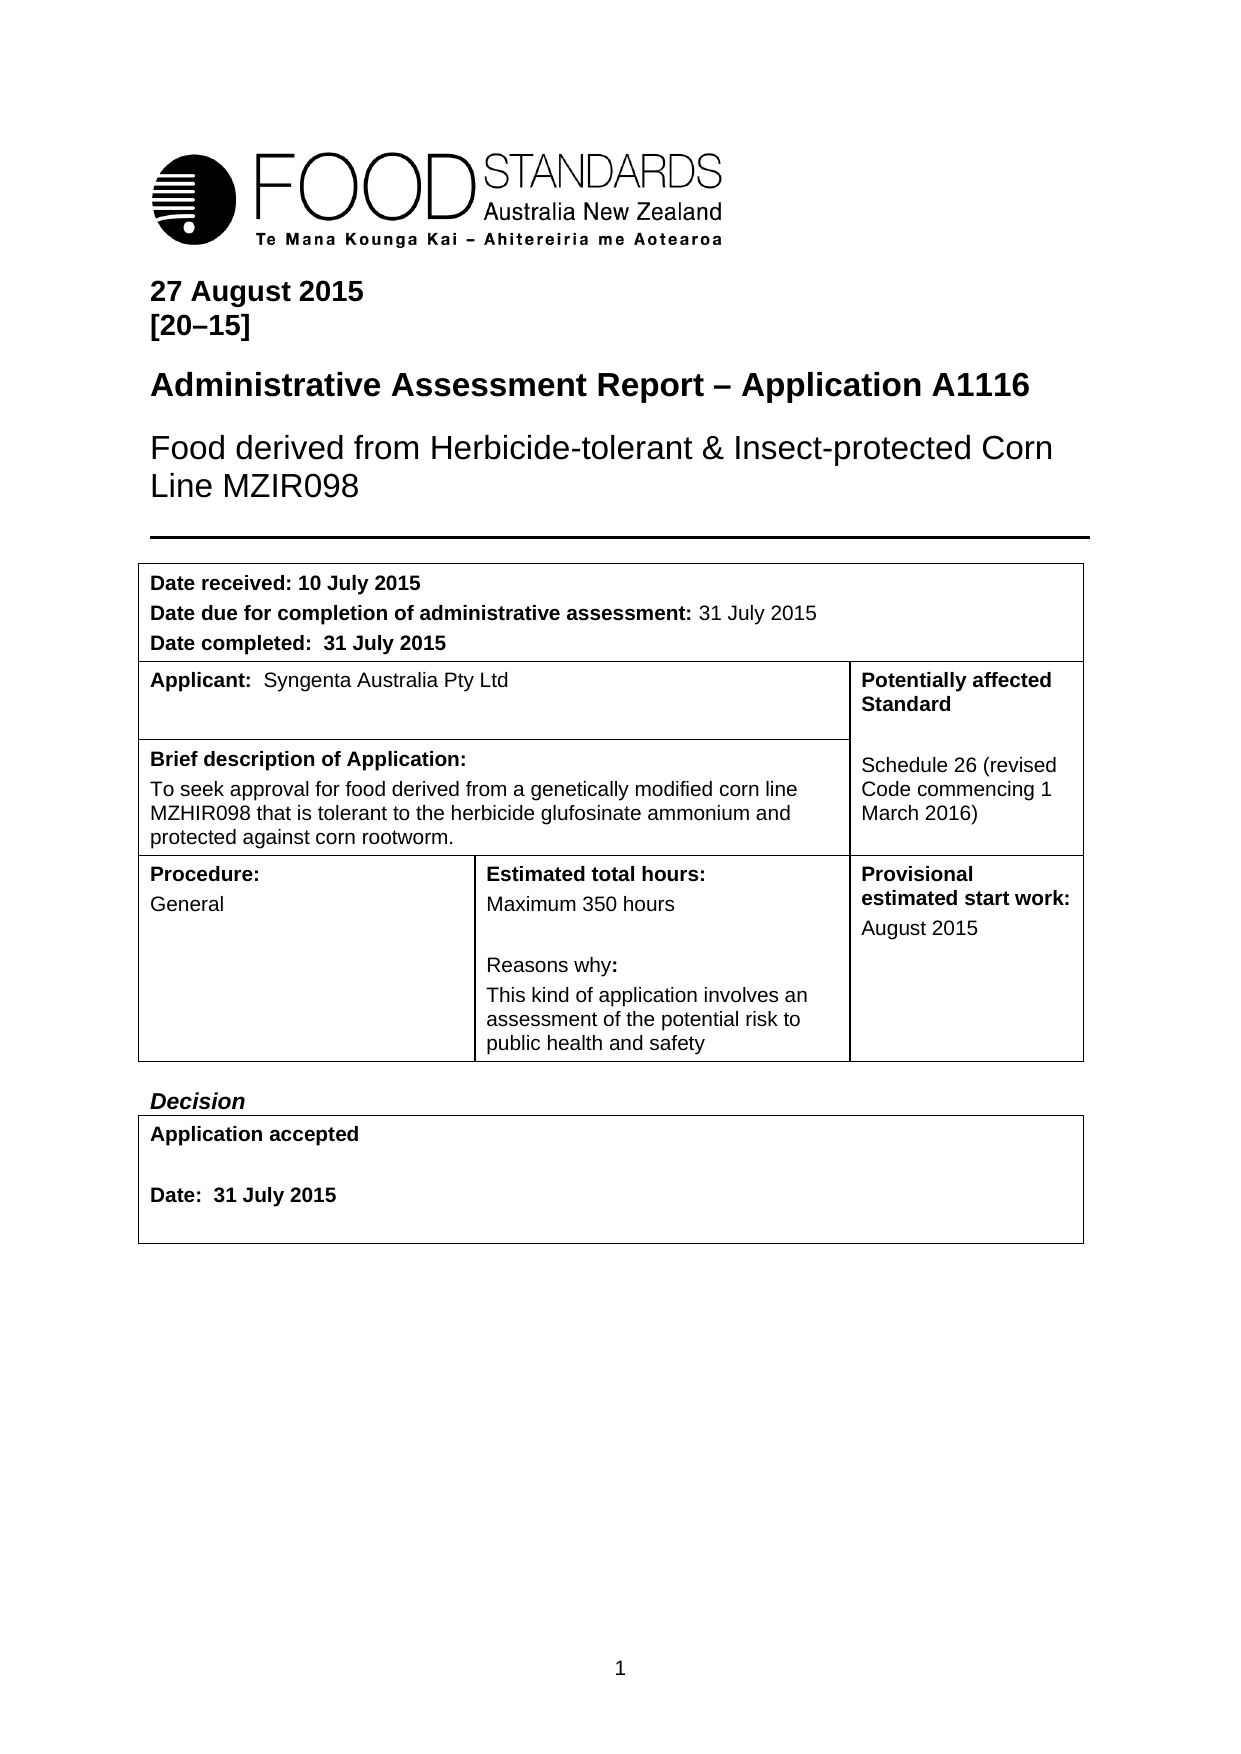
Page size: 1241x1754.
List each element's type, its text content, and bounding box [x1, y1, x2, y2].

text [20–15] [150, 308, 1090, 341]
title Administrative Assessment Report – Application A1116 [150, 365, 1090, 404]
table_cell Brief description of Application: To seek approval for food derived from a genetically modified corn line MZHIR098 that is tolerant to the herbicide glufosinate ammonium and protected against corn rootworm. [139, 740, 849, 855]
table_cell Applicant: Syngenta Australia Pty Ltd [139, 662, 849, 739]
title Food derived from Herbicide-tolerant & Insect-protected Corn Line MZIR098 [150, 428, 1090, 505]
text Decision [150, 1088, 1090, 1115]
table_cell Estimated total hours: Maximum 350 hours Reasons why: This kind of application involves an assessment of the potential risk to public health and safety [476, 856, 849, 1061]
text 27 August 2015 [150, 274, 1090, 308]
table_cell Potentially affected Standard Schedule 26 (revised Code commencing 1 March 2016) [851, 662, 1083, 855]
table_cell Procedure: General [139, 856, 474, 1061]
picture [150, 150, 723, 251]
table_header Application accepted Date: 31 July 2015 [139, 1116, 1083, 1243]
table_header Date received: 10 July 2015 Date due for completion of administrative assessment: 31 July 2015 Date completed: 31 July 2015 [139, 564, 1083, 661]
table_cell Provisional estimated start work: August 2015 [851, 856, 1083, 1061]
